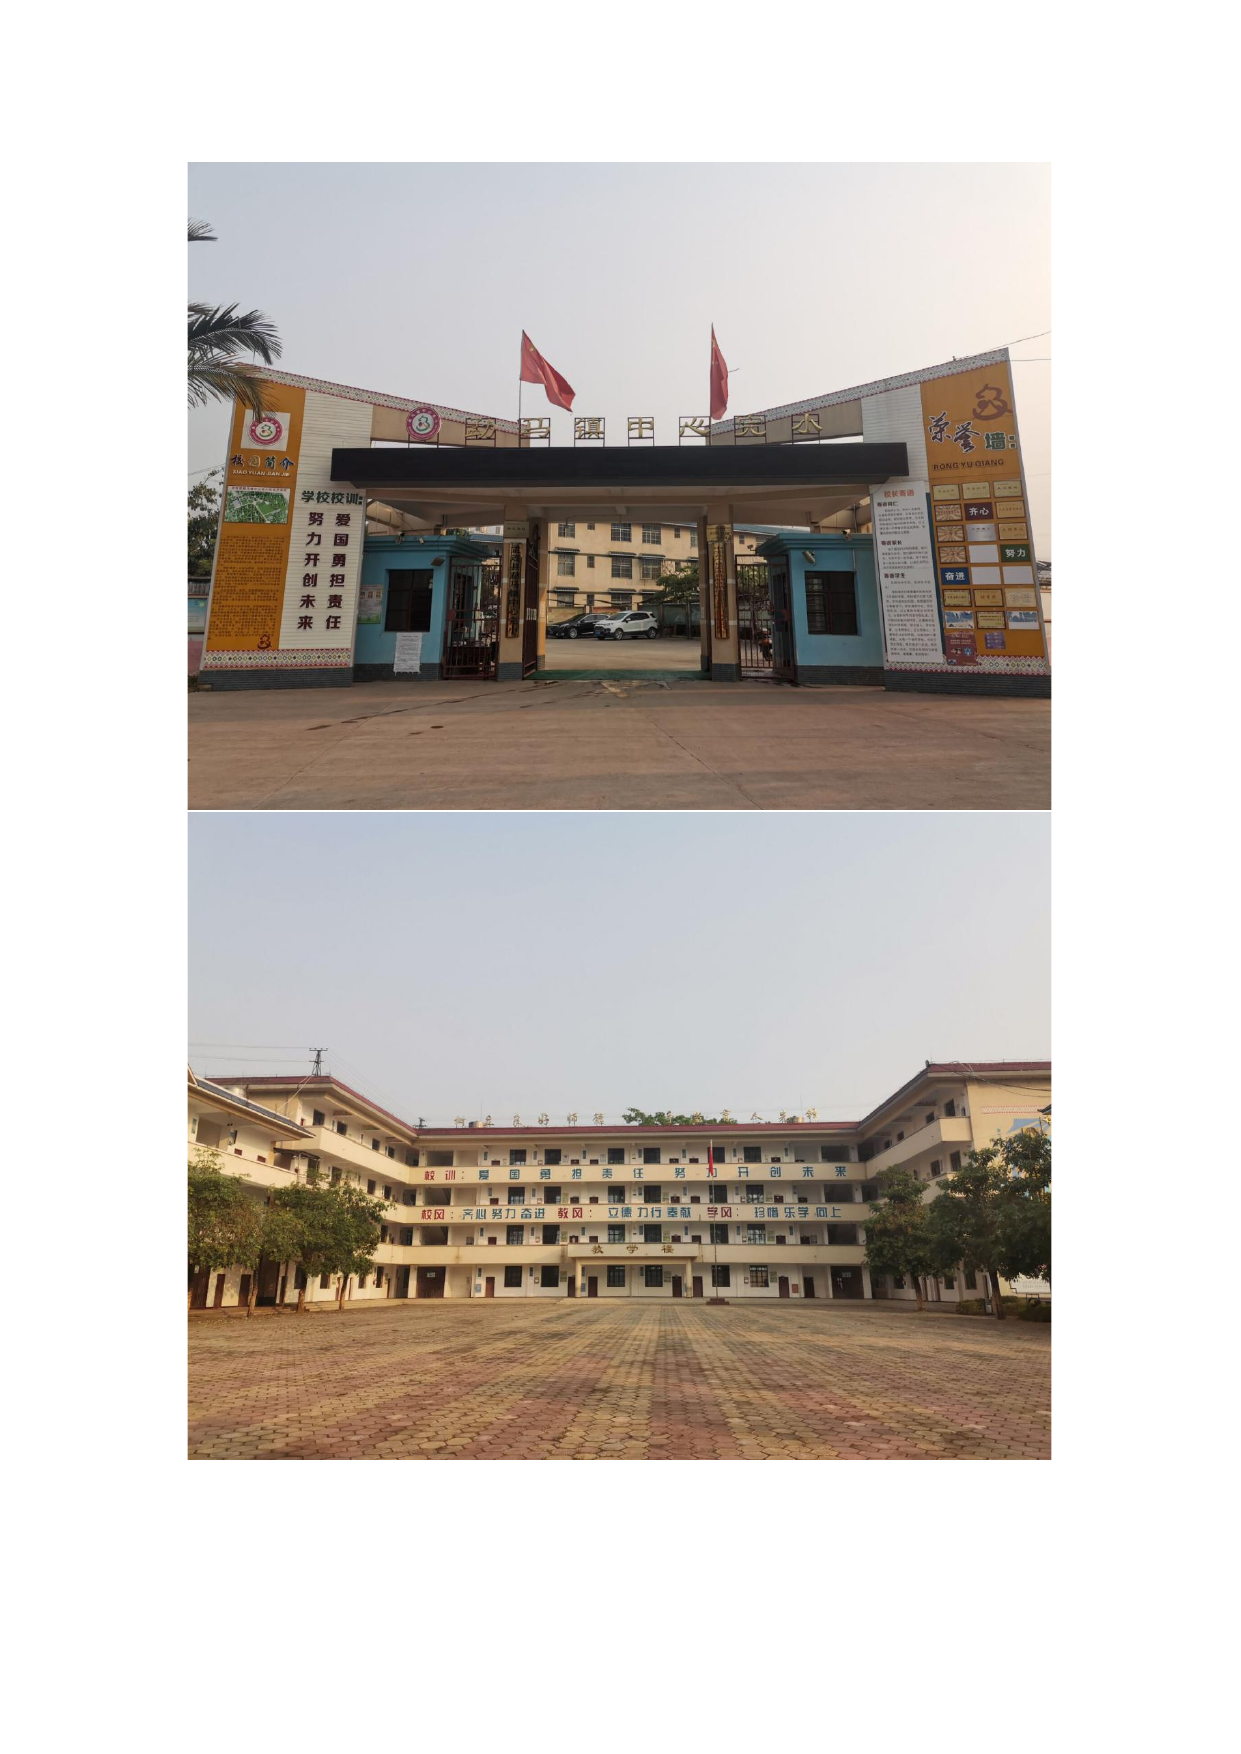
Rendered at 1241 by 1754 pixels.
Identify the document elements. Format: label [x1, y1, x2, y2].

picture [187, 812, 1052, 1460]
picture [187, 162, 1052, 810]
